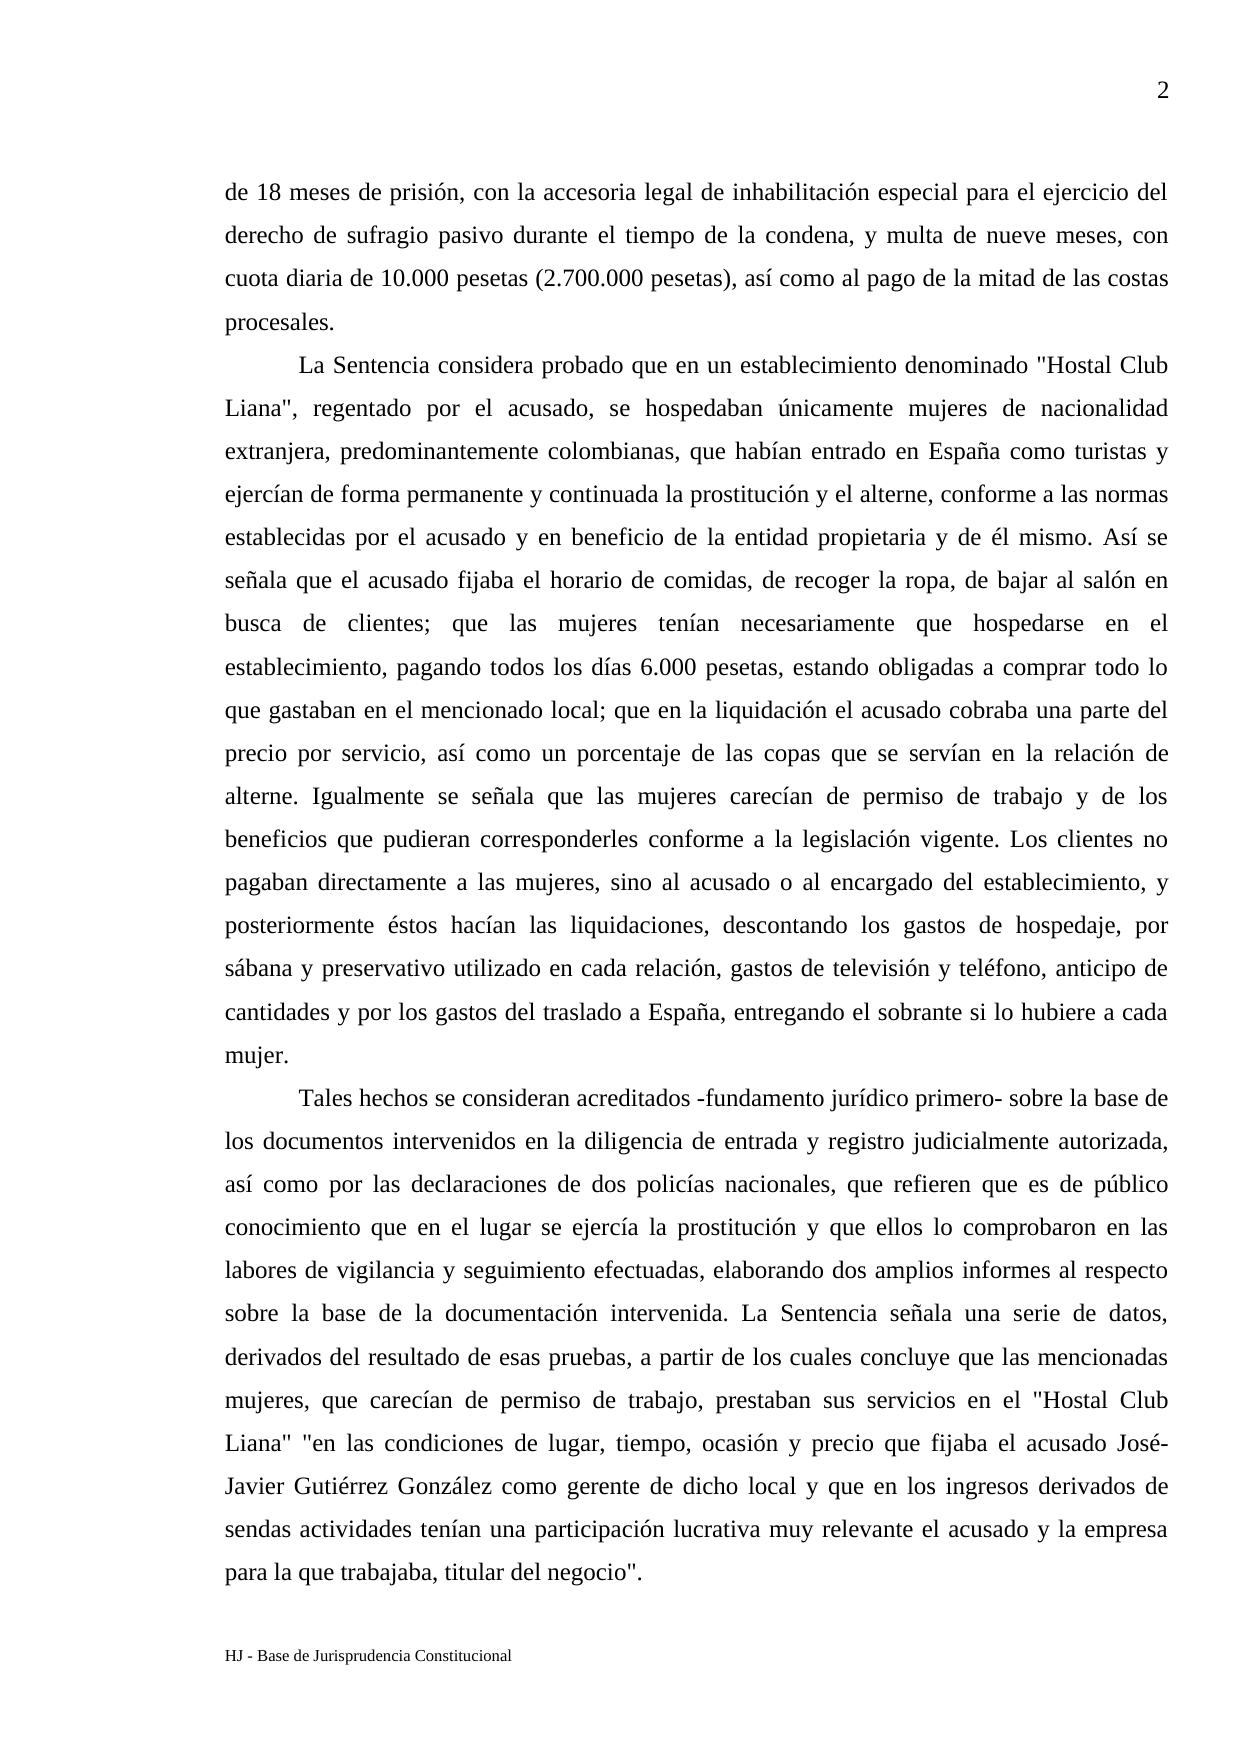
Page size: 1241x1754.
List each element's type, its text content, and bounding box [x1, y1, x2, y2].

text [224, 177, 1169, 335]
text La Sentencia considera probado que en un establecimiento denominado "Hostal Club Liana", regentado por el acusado, se hospedaban únicamente mujeres de nacionalidad extranjera, predominantemente colombianas, que habían entrado en España como turistas y ejercían de forma permanente y continuada la prostitución y el alterne, conforme a las normas establecidas por el acusado y en beneficio de la entidad propietaria y de él mismo. Así se señala que el acusado fijaba el horario de comidas, de recoger la ropa, de bajar al salón en busca de clientes; que las mujeres tenían necesariamente que hospedarse en el establecimiento, pagando todos los días 6.000 pesetas, estando obligadas a comprar todo lo que gastaban en el mencionado local; que en la liquidación el acusado cobraba una parte del precio por servicio, así como un porcentaje de las copas que se servían en la relación de alterne. Igualmente se señala que las mujeres carecían de permiso de trabajo y de los beneficios que pudieran corresponderles conforme a la legislación vigente. Los clientes no pagaban directamente a las mujeres, sino al acusado o al encargado del establecimiento, y posteriormente éstos hacían las liquidaciones, descontando los gastos de hospedaje, por sábana y preservativo utilizado en cada relación, gastos de televisión y teléfono, anticipo de cantidades y por los gastos del traslado a España, entregando el sobrante si lo hubiere a cada mujer. [224, 350, 1169, 1068]
text Tales hechos se consideran acreditados -fundamento jurídico primero- sobre la base de los documentos intervenidos en la diligencia de entrada y registro judicialmente autorizada, así como por las declaraciones de dos policías nacionales, que refieren que es de público conocimiento que en el lugar se ejercía la prostitución y que ellos lo comprobaron en las labores de vigilancia y seguimiento efectuadas, elaborando dos amplios informes al respecto sobre la base de la documentación intervenida. La Sentencia señala una serie de datos, derivados del resultado de esas pruebas, a partir de los cuales concluye que las mencionadas mujeres, que carecían de permiso de trabajo, prestaban sus servicios en el "Hostal Club Liana" "en las condiciones de lugar, tiempo, ocasión y precio que fijaba el acusado José-Javier Gutiérrez González como gerente de dicho local y que en los ingresos derivados de sendas actividades tenían una participación lucrativa muy relevante el acusado y la empresa para la que trabajaba, titular del negocio". [224, 1083, 1169, 1586]
